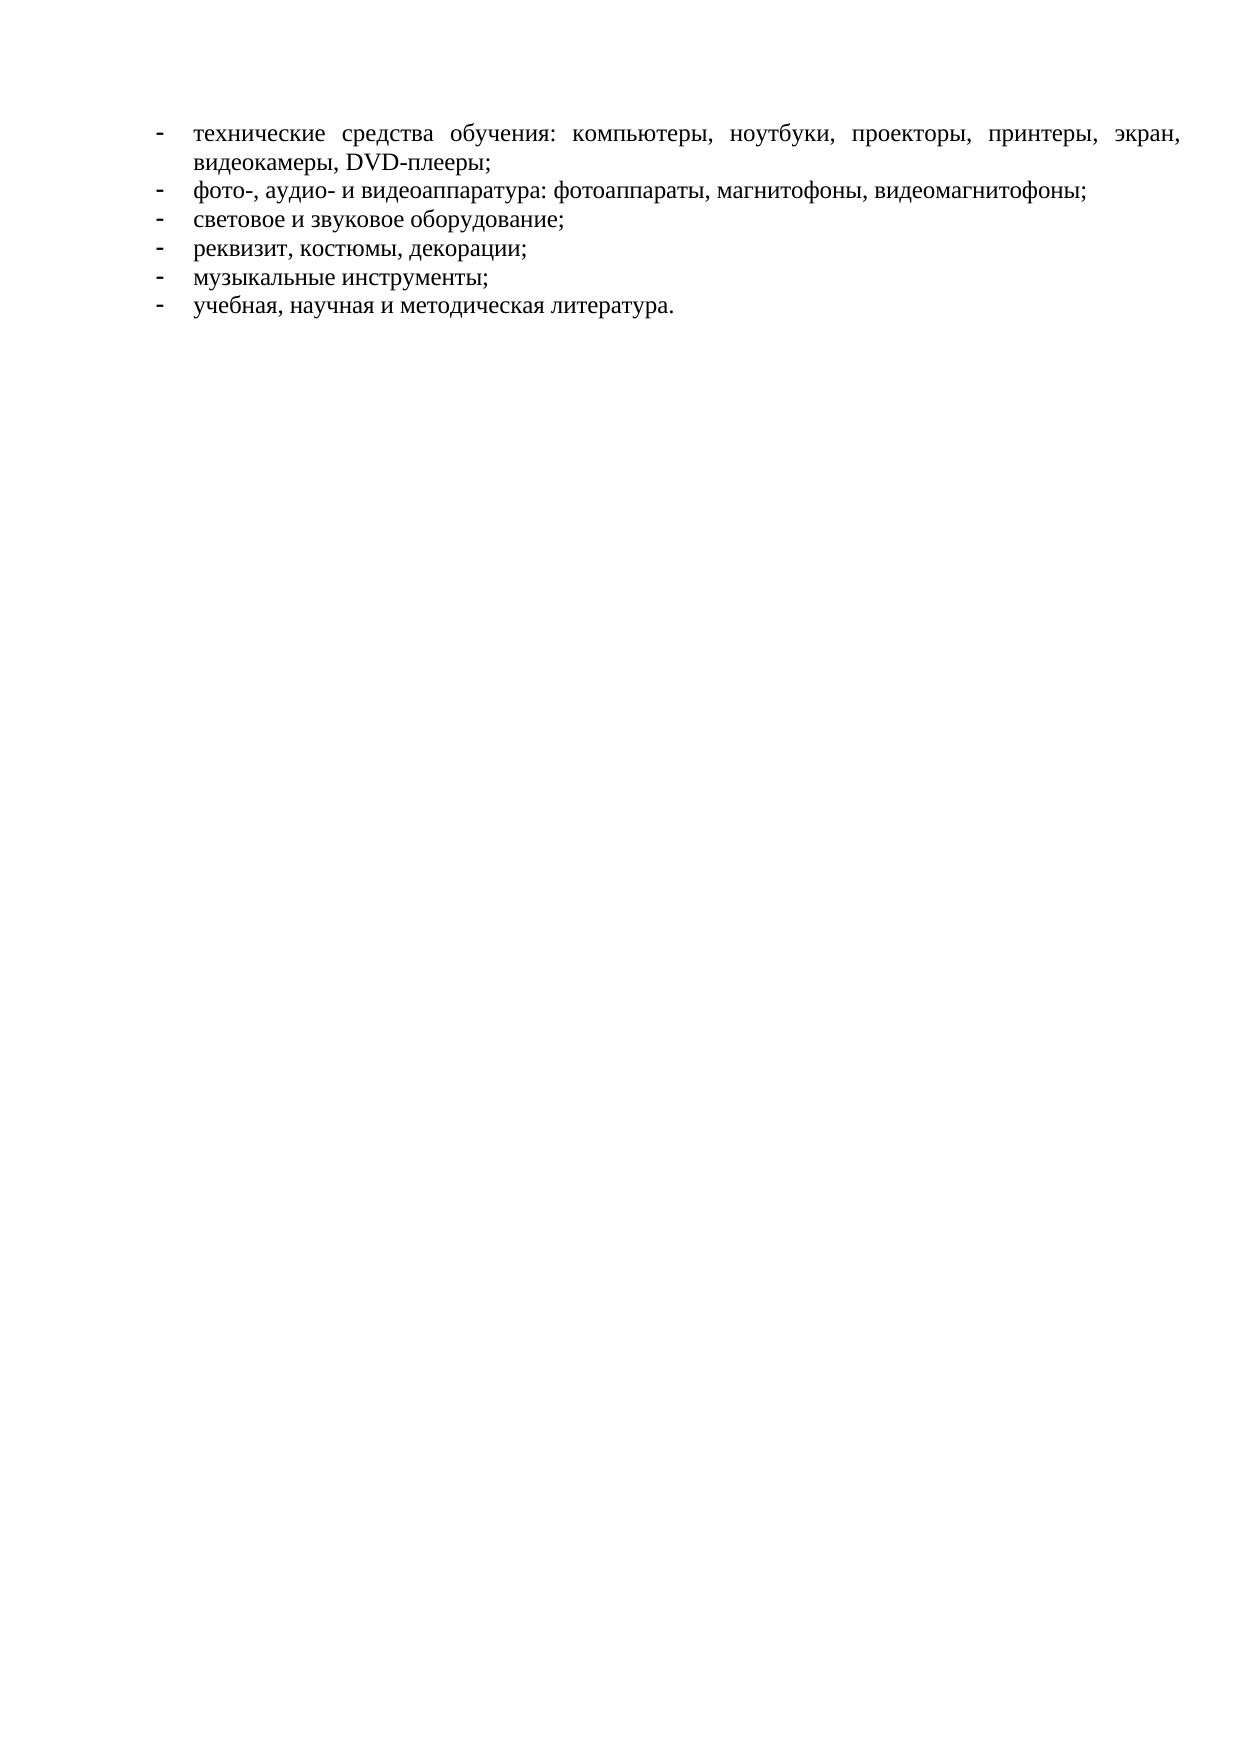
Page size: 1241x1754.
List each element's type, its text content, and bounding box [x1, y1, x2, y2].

list технические средства обучения: компьютеры, ноутбуки, проекторы, принтеры, экран, видеокамеры, DVD-плееры; [156, 118, 1181, 176]
list световое и звуковое оборудование; [156, 204, 1181, 233]
list реквизит, костюмы, декорации; [156, 233, 1181, 262]
list учебная, научная и методическая литература. [156, 291, 1181, 319]
list фото-, аудио- и видеоаппаратура: фотоаппараты, магнитофоны, видеомагнитофоны; [156, 176, 1181, 204]
list музыкальные инструменты; [156, 262, 1181, 291]
